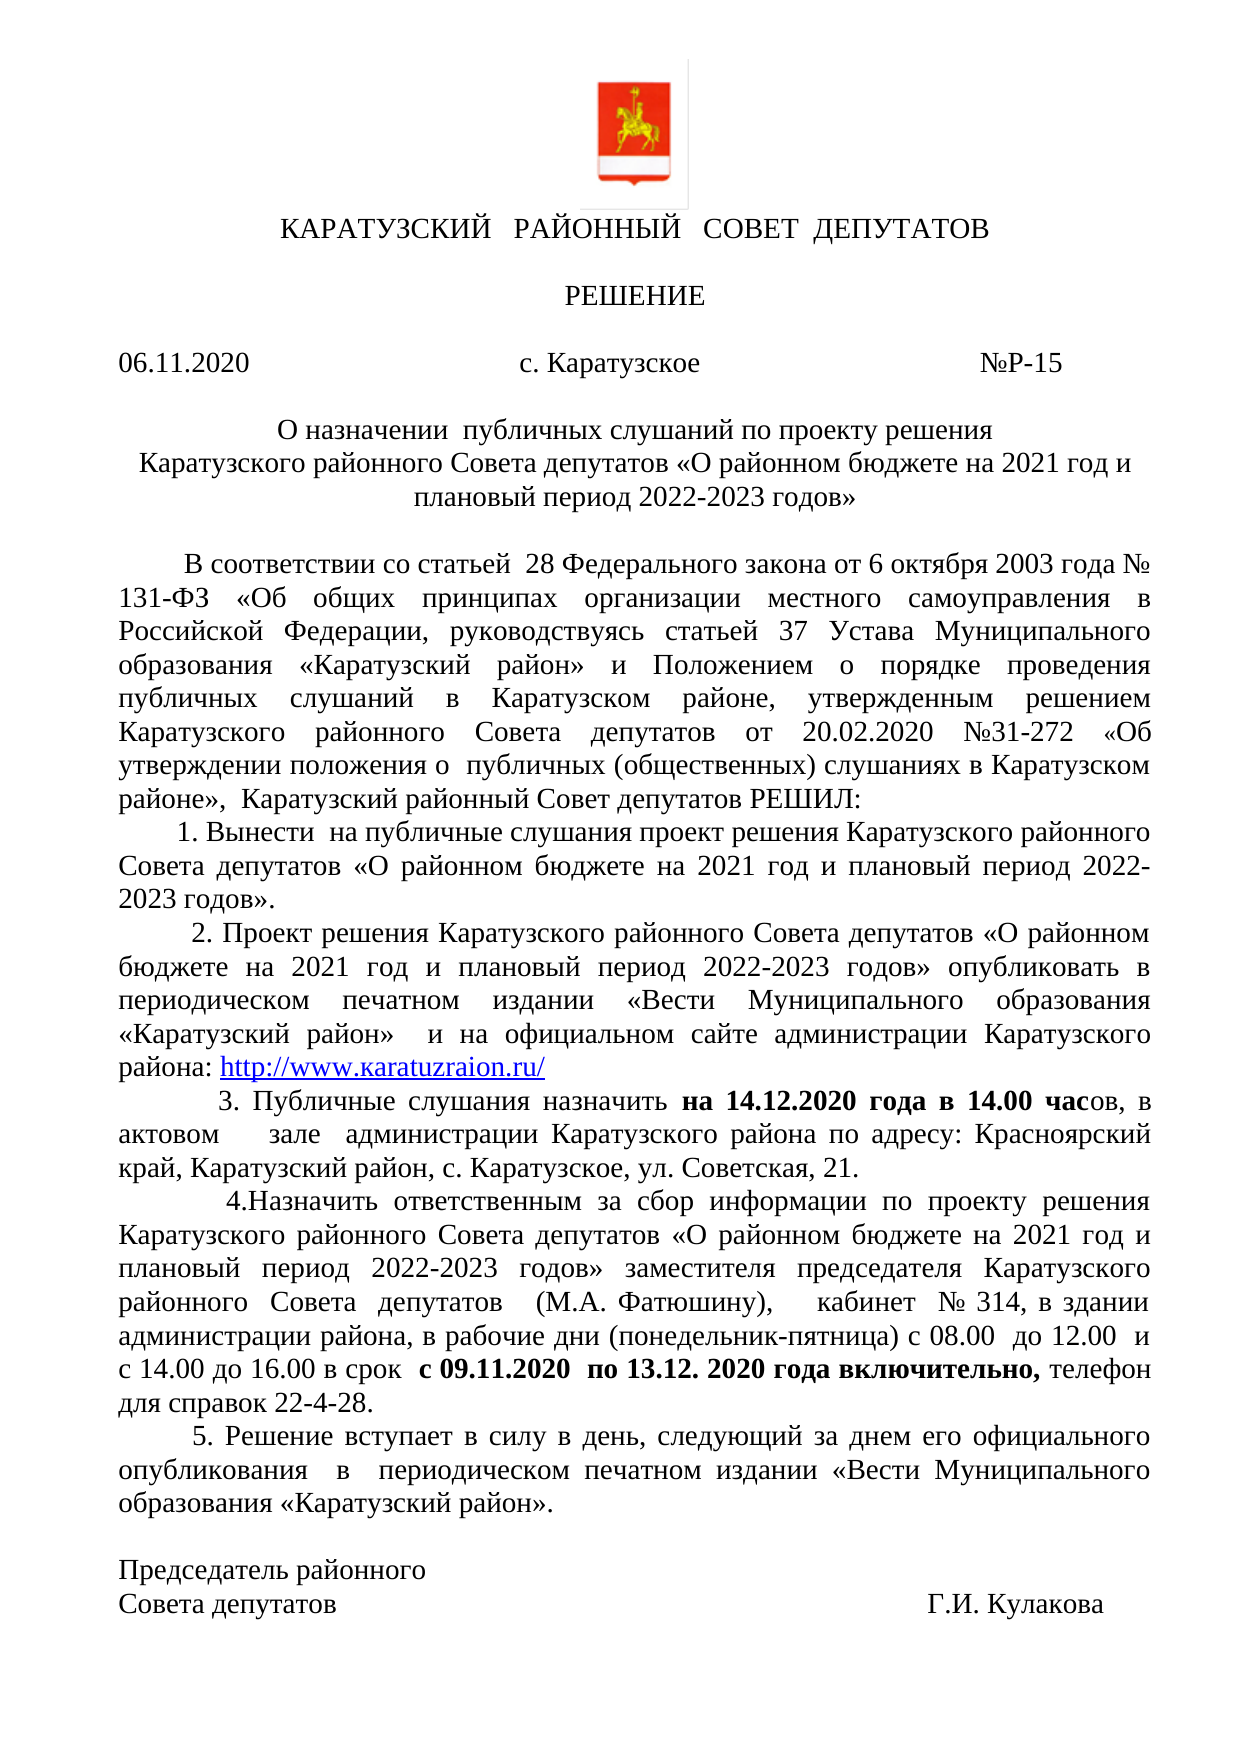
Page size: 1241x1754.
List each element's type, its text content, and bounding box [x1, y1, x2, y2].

text Председатель районного [118, 1552, 1152, 1586]
text 4.Назначить ответственным за сбор информации по проекту решения Каратузского районного Совета депутатов «О районном бюджете на 2021 год и плановый период 2022-2023 годов» заместителя председателя Каратузского районного Совета депутатов (М.А. Фатюшину), кабинет № 314, в здании администрации района, в рабочие дни (понедельник-пятница) с 08.00 до 12.00 и с 14.00 до 16.00 в срок с 09.11.2020 по 13.12. 2020 года включительно, телефон для справок 22-4-28. [118, 1183, 1152, 1418]
text КАРАТУЗСКИЙ РАЙОННЫЙ СОВЕТ ДЕПУТАТОВ [118, 211, 1152, 244]
text 1. Вынести на публичные слушания проект решения Каратузского районного Совета депутатов «О районном бюджете на 2021 год и плановый период 2022-2023 годов». [118, 814, 1152, 915]
text Совета депутатов Г.И. Кулакова [118, 1586, 1152, 1619]
picture [580, 59, 690, 211]
text В соответствии со статьей 28 Федерального закона от 6 октября 2003 года № 131-ФЗ «Об общих принципах организации местного самоуправления в Российской Федерации, руководствуясь статьей 37 Устава Муниципального образования «Каратузский район» и Положением о порядке проведения публичных слушаний в Каратузском районе, утвержденным решением Каратузского районного Совета депутатов от 20.02.2020 №31-272 «Об утверждении положения о публичных (общественных) слушаниях в Каратузском районе», Каратузский районный Совет депутатов РЕШИЛ: [118, 546, 1152, 814]
text 2. Проект решения Каратузского районного Совета депутатов «О районном бюджете на 2021 год и плановый период 2022-2023 годов» опубликовать в периодическом печатном издании «Вести Муниципального образования «Каратузский район» и на официальном сайте администрации Каратузского района: http://www.кaratuzraion.ru/ [118, 915, 1152, 1083]
text О назначении публичных слушаний по проекту решения [118, 412, 1152, 446]
text РЕШЕНИЕ [118, 278, 1152, 311]
text 3. Публичные слушания назначить на 14.12.2020 года в 14.00 часов, в актовом зале администрации Каратузского района по адресу: Красноярский край, Каратузский район, с. Каратузское, ул. Советская, 21. [118, 1083, 1152, 1183]
text Каратузского районного Совета депутатов «О районном бюджете на 2021 год и плановый период 2022-2023 годов» [118, 446, 1152, 513]
text 06.11.2020 с. Каратузское №Р-15 [118, 345, 1152, 378]
text 5. Решение вступает в силу в день, следующий за днем его официального опубликования в периодическом печатном издании «Вести Муниципального образования «Каратузский район». [118, 1418, 1152, 1519]
